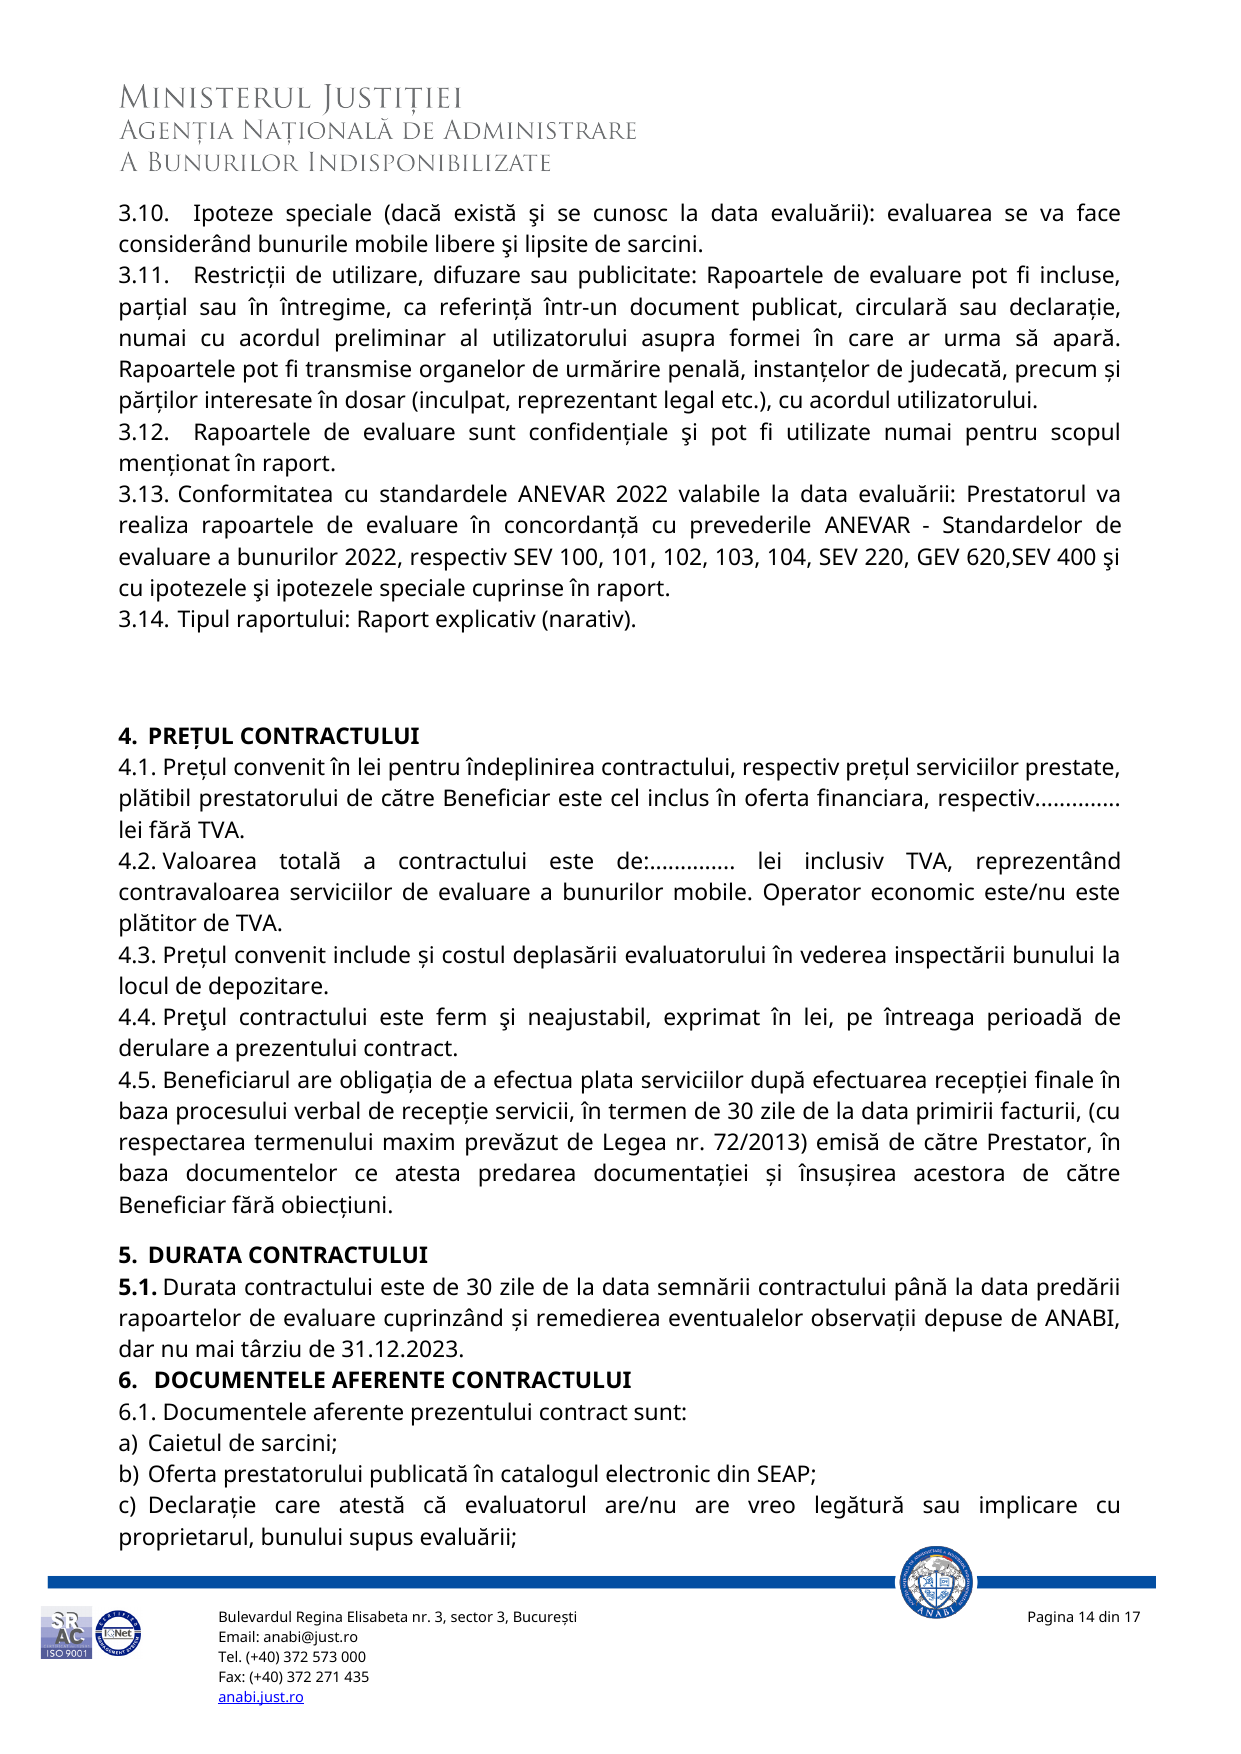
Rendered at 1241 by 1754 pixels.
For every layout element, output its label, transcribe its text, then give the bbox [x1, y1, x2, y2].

picture [40, 1540, 1157, 1659]
picture [118, 84, 637, 172]
list Declarație care atestă că evaluatorul are/nu are vreo legătură sau implicare cu proprietarul, bunului supus evaluării; [118, 1489, 1122, 1552]
list Restricții de utilizare, difuzare sau publicitate: Rapoartele de evaluare pot fi incluse, parțial sau în întregime, ca referință într-un document publicat, circulară sau declarație, numai cu acordul preliminar al utilizatorului asupra formei în care ar urma să apară. Rapoartele pot fi transmise organelor de urmărire penală, instanțelor de judecată, precum și părților interesate în dosar (inculpat, reprezentant legal etc.), cu acordul utilizatorului. [118, 259, 1122, 416]
list PREȚUL CONTRACTULUI [118, 720, 1122, 751]
list Documentele aferente prezentului contract sunt: [118, 1396, 1122, 1427]
list Rapoartele de evaluare sunt confidențiale şi pot fi utilizate numai pentru scopul menționat în raport. [118, 416, 1122, 478]
list Valoarea totală a contractului este de:.............. lei inclusiv TVA, reprezentând contravaloarea serviciilor de evaluare a bunurilor mobile. Operator economic este/nu este plătitor de TVA. [118, 845, 1122, 938]
list Oferta prestatorului publicată în catalogul electronic din SEAP; [118, 1458, 1122, 1489]
list DURATA CONTRACTULUI [118, 1239, 1122, 1271]
list Conformitatea cu standardele ANEVAR 2022 valabile la data evaluării: Prestatorul va realiza rapoartele de evaluare în concordanță cu prevederile ANEVAR - Standardelor de evaluare a bunurilor 2022, respectiv SEV 100, 101, 102, 103, 104, SEV 220, GEV 620,SEV 400 şi cu ipotezele şi ipotezele speciale cuprinse în raport. [118, 478, 1122, 603]
list Caietul de sarcini; [118, 1427, 1122, 1458]
list Tipul raportului: Raport explicativ (narativ). [118, 603, 1122, 634]
list DOCUMENTELE AFERENTE CONTRACTULUI [118, 1364, 1122, 1396]
list Ipoteze speciale (dacă există şi se cunosc la data evaluării): evaluarea se va face considerând bunurile mobile libere şi lipsite de sarcini. [118, 197, 1122, 259]
list Preţul contractului este ferm şi neajustabil, exprimat în lei, pe întreaga perioadă de derulare a prezentului contract. [118, 1001, 1122, 1063]
list Prețul convenit în lei pentru îndeplinirea contractului, respectiv prețul serviciilor prestate, plătibil prestatorului de către Beneficiar este cel inclus în oferta financiara, respectiv.............. lei fără TVA. [118, 751, 1122, 845]
list Durata contractului este de 30 zile de la data semnării contractului până la data predării rapoartelor de evaluare cuprinzând și remedierea eventualelor observații depuse de ANABI, dar nu mai târziu de 31.12.2023. [118, 1271, 1122, 1364]
list Prețul convenit include și costul deplasării evaluatorului în vederea inspectării bunului la locul de depozitare. [118, 938, 1122, 1001]
list Beneficiarul are obligația de a efectua plata serviciilor după efectuarea recepției finale în baza procesului verbal de recepție servicii, în termen de 30 zile de la data primirii facturii, (cu respectarea termenului maxim prevăzut de Legea nr. 72/2013) emisă de către Prestator, în baza documentelor ce atesta predarea documentației și însușirea acestora de către Beneficiar fără obiecțiuni. [118, 1063, 1122, 1220]
